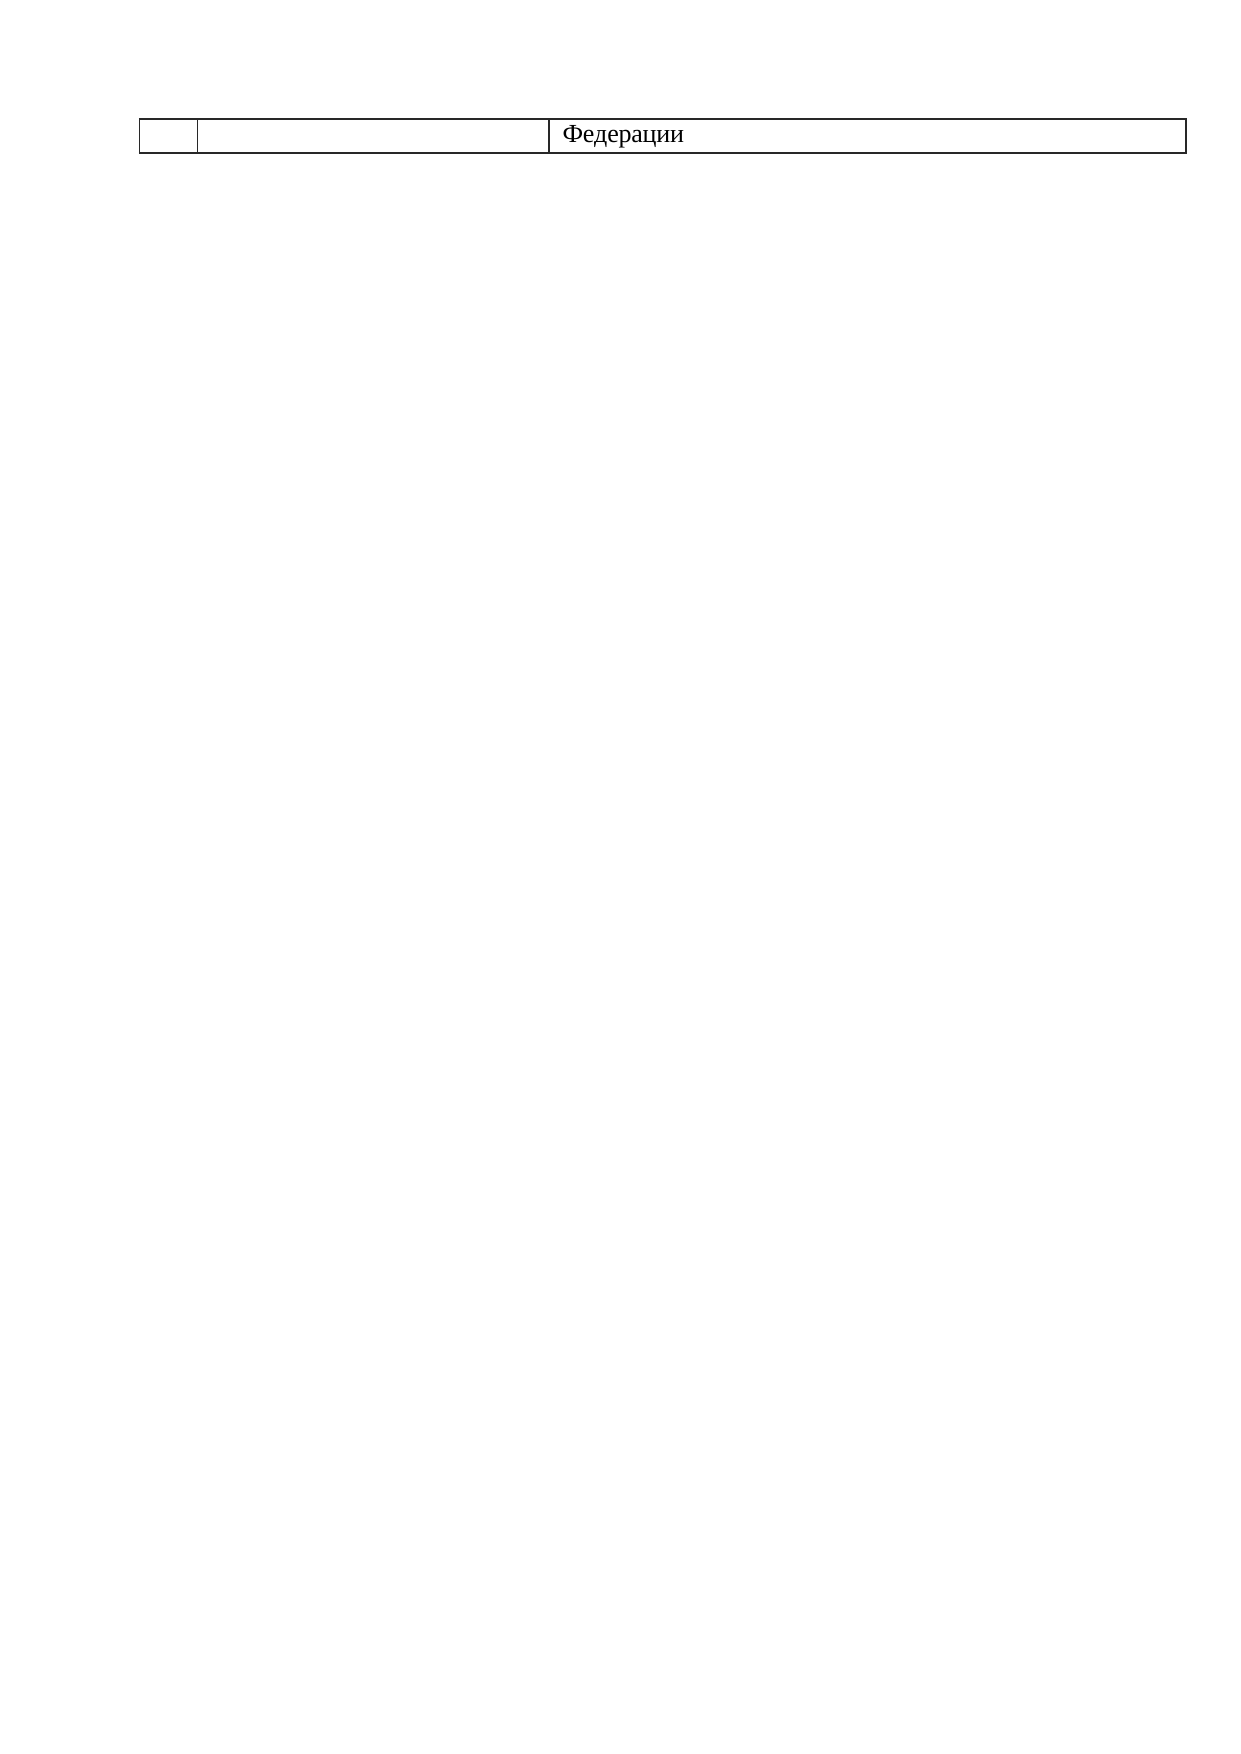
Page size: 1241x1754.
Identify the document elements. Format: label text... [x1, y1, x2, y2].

table_cell Федерации [550, 120, 1185, 152]
table_cell [140, 120, 197, 152]
table_cell [198, 120, 548, 152]
